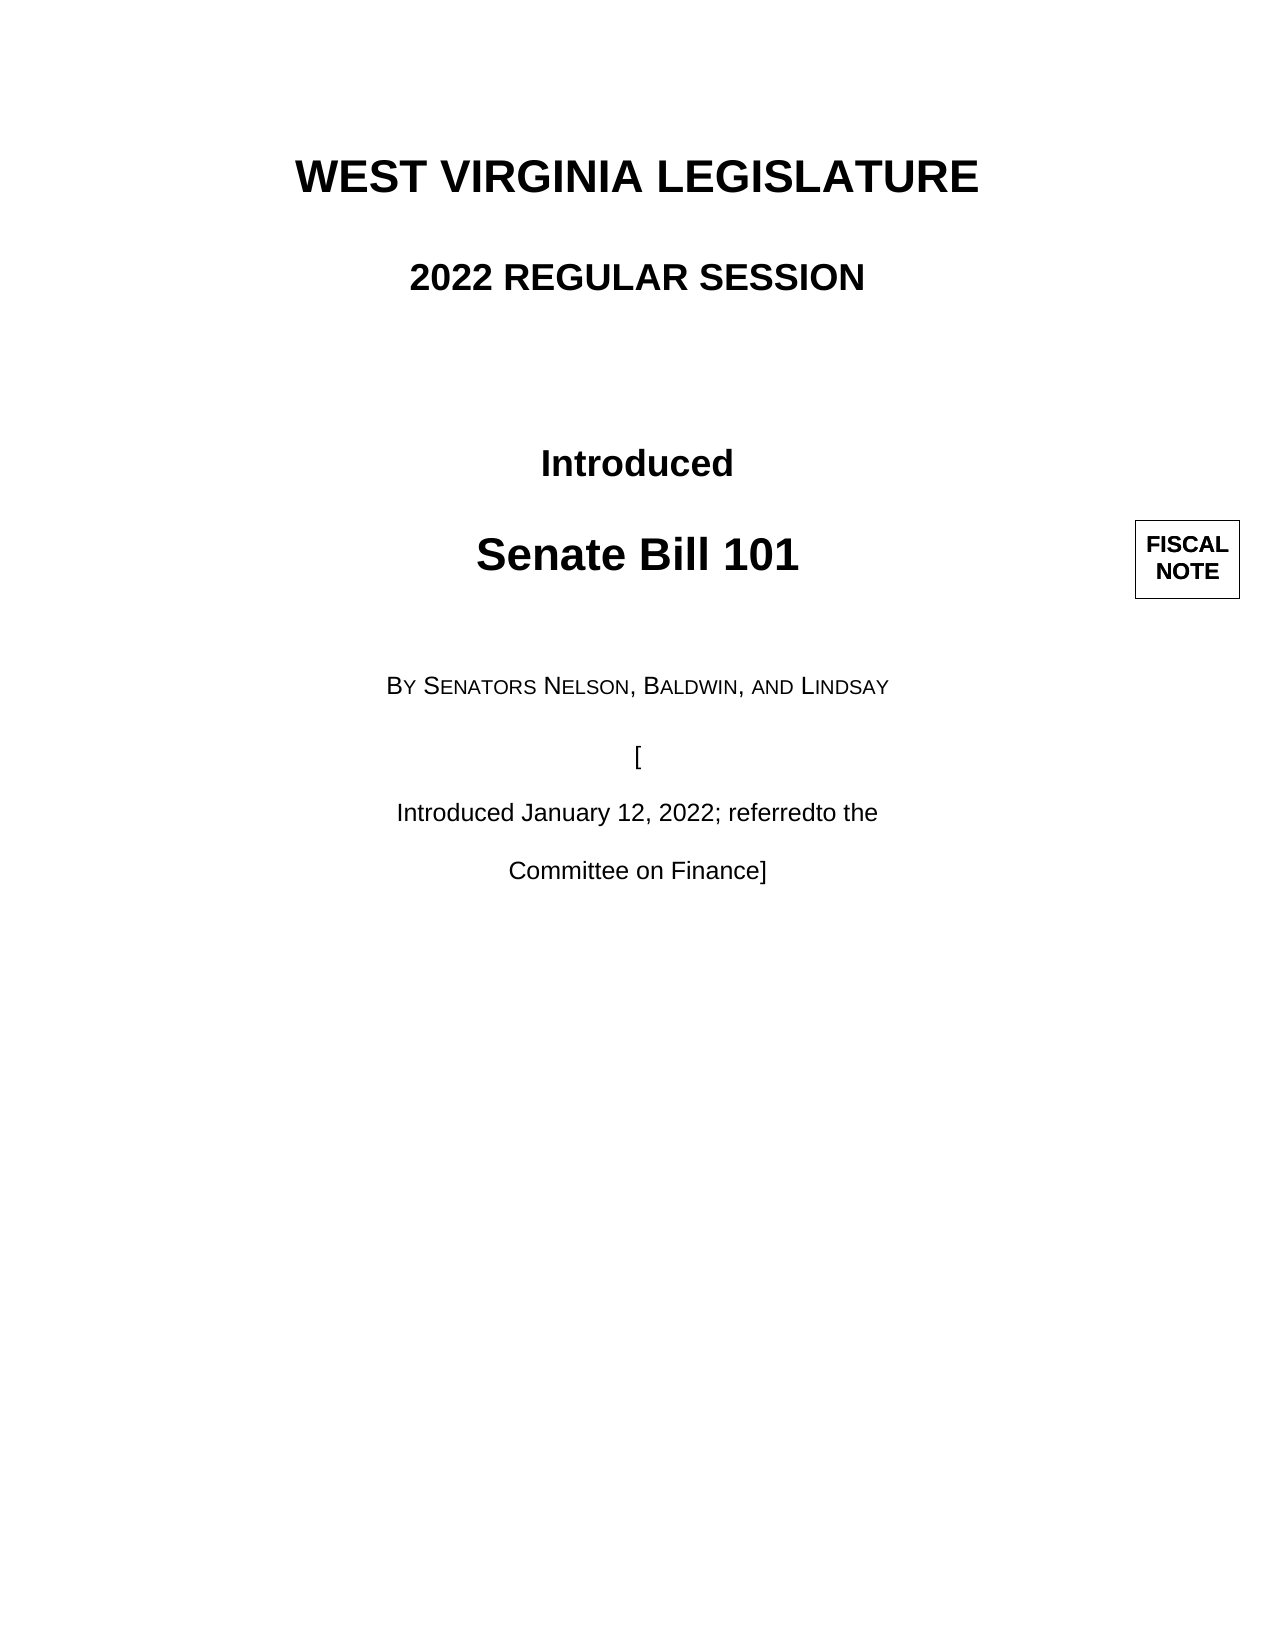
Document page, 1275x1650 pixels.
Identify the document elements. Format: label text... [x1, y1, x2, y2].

text Bill [150, 528, 1125, 581]
title 2022 regular session [150, 255, 1125, 298]
text [] [337, 741, 937, 884]
title WEST virginia legislature [150, 150, 1125, 203]
text By [337, 671, 937, 699]
